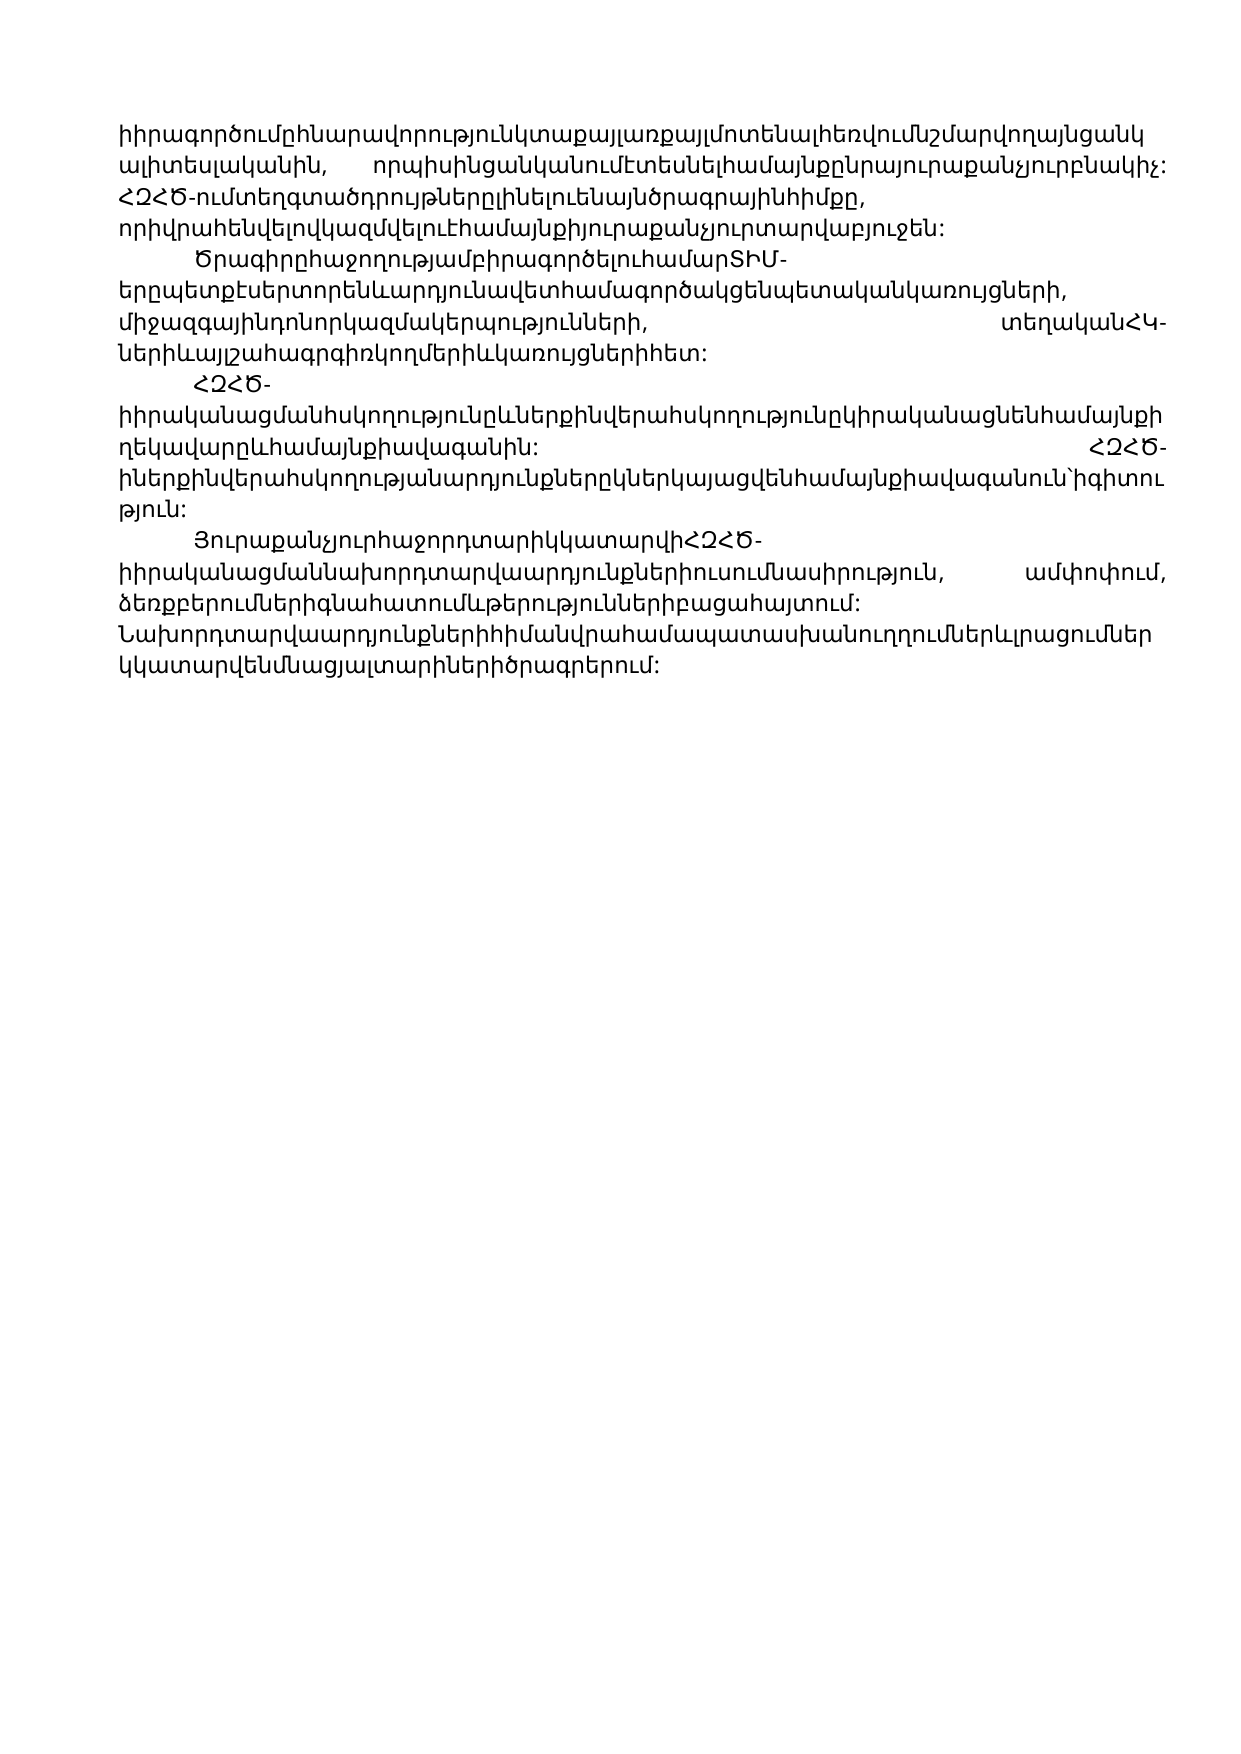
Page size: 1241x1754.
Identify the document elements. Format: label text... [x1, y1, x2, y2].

text ԾրագիրըհաջողությամբիրագործելուհամարՏԻՄ-երըպետքէսերտորենևարդյունավետհամագործակցենպետականկառույցների, միջազգայինդոնորկազմակերպությունների, տեղականՀԿ-ներիևայլշահագրգիռկողմերիևկառույցներիհետ: [118, 243, 1167, 368]
text ՅուրաքանչյուրհաջորդտարիկկատարվիՀԶՀԾ-իիրականացմաննախորդտարվաարդյունքներիուսումնասիրություն, ամփոփում, ձեռքբերումներիգնահատումևթերություններիբացահայտում: Նախորդտարվաարդյունքներիհիմանվրահամապատասխանուղղումներևլրացումներկկատարվենմնացյալտարիներիծրագրերում: [118, 524, 1167, 681]
text ՀԶՀԾ-իիրականացմանհսկողությունըևներքինվերահսկողությունըկիրականացնենհամայնքիղեկավարըևհամայնքիավագանին: ՀԶՀԾ-իներքինվերահսկողությանարդյունքներըկներկայացվենհամայնքիավագանուն՝իգիտություն: [118, 368, 1167, 524]
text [118, 118, 1167, 243]
